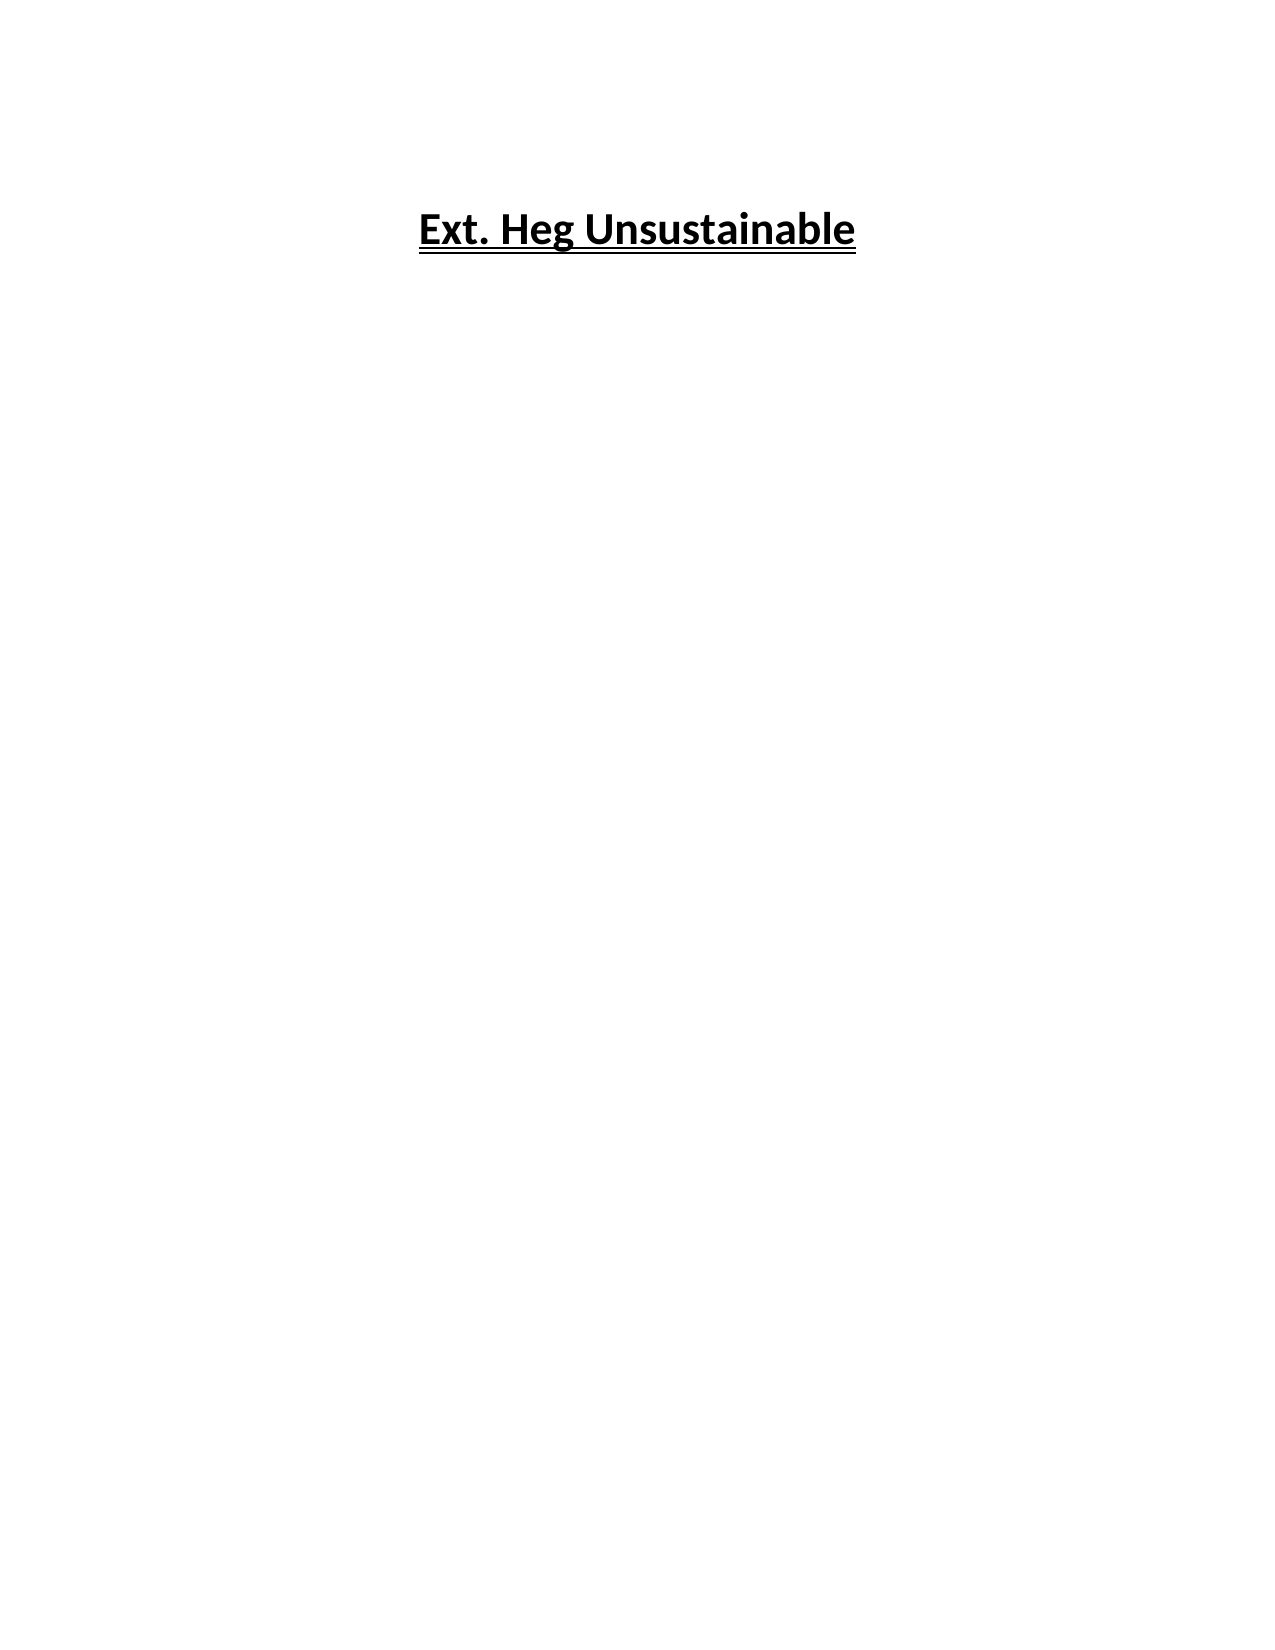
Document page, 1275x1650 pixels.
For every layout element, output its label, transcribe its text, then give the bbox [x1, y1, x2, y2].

subtitle Ext. Heg Unsustainable [150, 200, 1125, 256]
